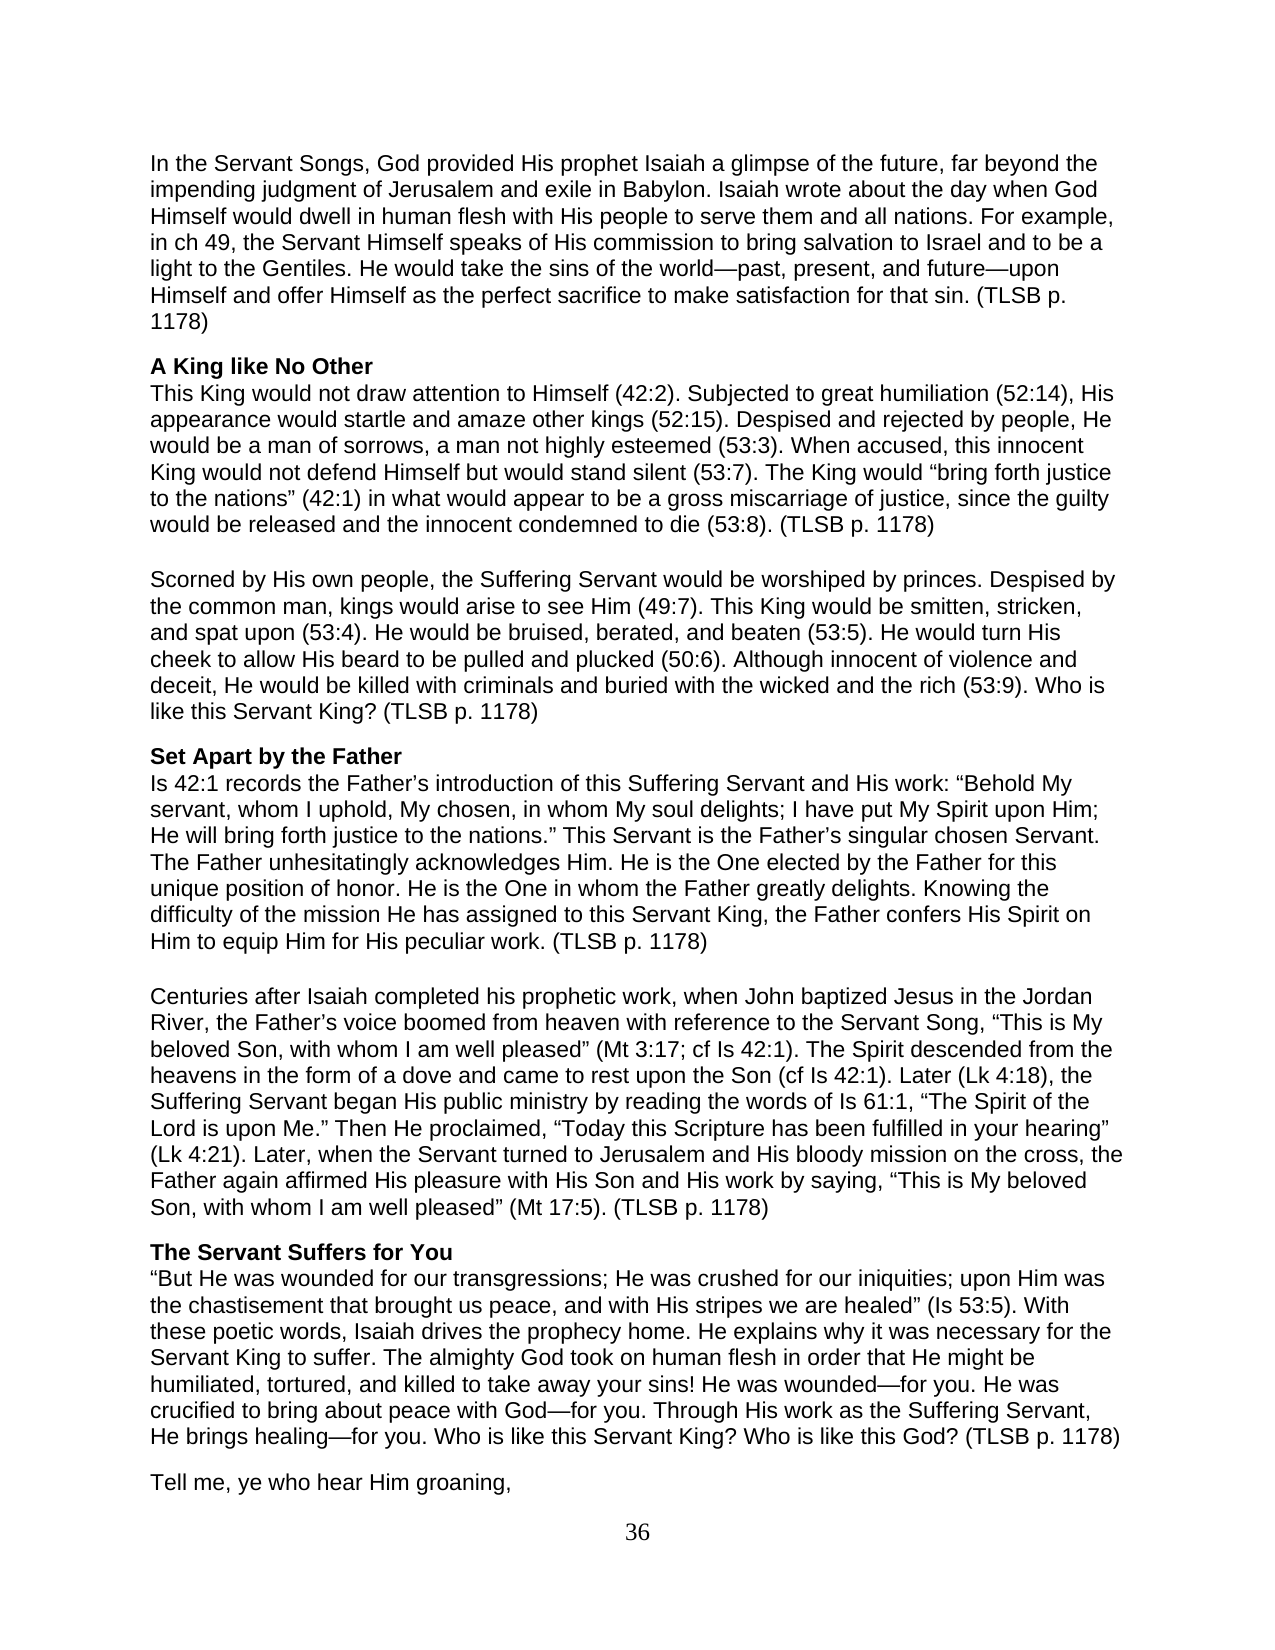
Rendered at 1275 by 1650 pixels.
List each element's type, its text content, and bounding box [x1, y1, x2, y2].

text Centuries after Isaiah completed his prophetic work, when John baptized Jesus in the Jordan River, the Father’s voice boomed from heaven with reference to the Servant Song, “This is My beloved Son, with whom I am well pleased” (Mt 3:17; cf Is 42:1). The Spirit descended from the heavens in the form of a dove and came to rest upon the Son (cf Is 42:1). Later (Lk 4:18), the Suffering Servant began His public ministry by reading the words of Is 61:1, “The Spirit of the Lord is upon Me.” Then He proclaimed, “Today this Scripture has been fulfilled in your hearing” (Lk 4:21). Later, when the Servant turned to Jerusalem and His bloody mission on the cross, the Father again affirmed His pleasure with His Son and His work by saying, “This is My beloved Son, with whom I am well pleased” (Mt 17:5). (TLSB p. 1178) [150, 983, 1125, 1220]
text This King would not draw attention to Himself (42:2). Subjected to great humiliation (52:14), His appearance would startle and amaze other kings (52:15). Despised and rejected by people, He would be a man of sorrows, a man not highly esteemed (53:3). When accused, this innocent King would not defend Himself but would stand silent (53:7). The King would “bring forth justice to the nations” (42:1) in what would appear to be a gross miscarriage of justice, since the guilty would be released and the innocent condemned to die (53:8). (TLSB p. 1178) [150, 379, 1125, 538]
text Tell me, ye who hear Him groaning, [150, 1468, 1125, 1495]
text Scorned by His own people, the Suffering Servant would be worshiped by princes. Despised by the common man, kings would arise to see Him (49:7). This King would be smitten, stricken, and spat upon (53:4). He would be bruised, berated, and beaten (53:5). He would turn His cheek to allow His beard to be pulled and plucked (50:6). Although innocent of violence and deceit, He would be killed with criminals and buried with the wicked and the rich (53:9). Who is like this Servant King? (TLSB p. 1178) [150, 566, 1125, 724]
text In the Servant Songs, God provided His prophet Isaiah a glimpse of the future, far beyond the impending judgment of Jerusalem and exile in Babylon. Isaiah wrote about the day when God Himself would dwell in human flesh with His people to serve them and all nations. For example, in ch 49, the Servant Himself speaks of His commission to bring salvation to Israel and to be a light to the Gentiles. He would take the sins of the world—past, present, and future—upon Himself and offer Himself as the perfect sacrifice to make satisfaction for that sin. (TLSB p. 1178) [150, 150, 1125, 334]
text The Servant Suffers for You [150, 1239, 1125, 1265]
text Set Apart by the Father [150, 743, 1125, 770]
text Is 42:1 records the Father’s introduction of this Suffering Servant and His work: “Behold My servant, whom I uphold, My chosen, in whom My soul delights; I have put My Spirit upon Him; He will bring forth justice to the nations.” This Servant is the Father’s singular chosen Servant. The Father unhesitatingly acknowledges Him. He is the One elected by the Father for this unique position of honor. He is the One in whom the Father greatly delights. Knowing the difficulty of the mission He has assigned to this Servant King, the Father confers His Spirit on Him to equip Him for His peculiar work. (TLSB p. 1178) [150, 770, 1125, 954]
text “But He was wounded for our transgressions; He was crushed for our iniquities; upon Him was the chastisement that brought us peace, and with His stripes we are healed” (Is 53:5). With these poetic words, Isaiah drives the prophecy home. He explains why it was necessary for the Servant King to suffer. The almighty God took on human flesh in order that He might be humiliated, tortured, and killed to take away your sins! He was wounded—for you. He was crucified to bring about peace with God—for you. Through His work as the Suffering Servant, He brings healing—for you. Who is like this Servant King? Who is like this God? (TLSB p. 1178) [150, 1265, 1125, 1450]
text A King like No Other [150, 353, 1125, 379]
